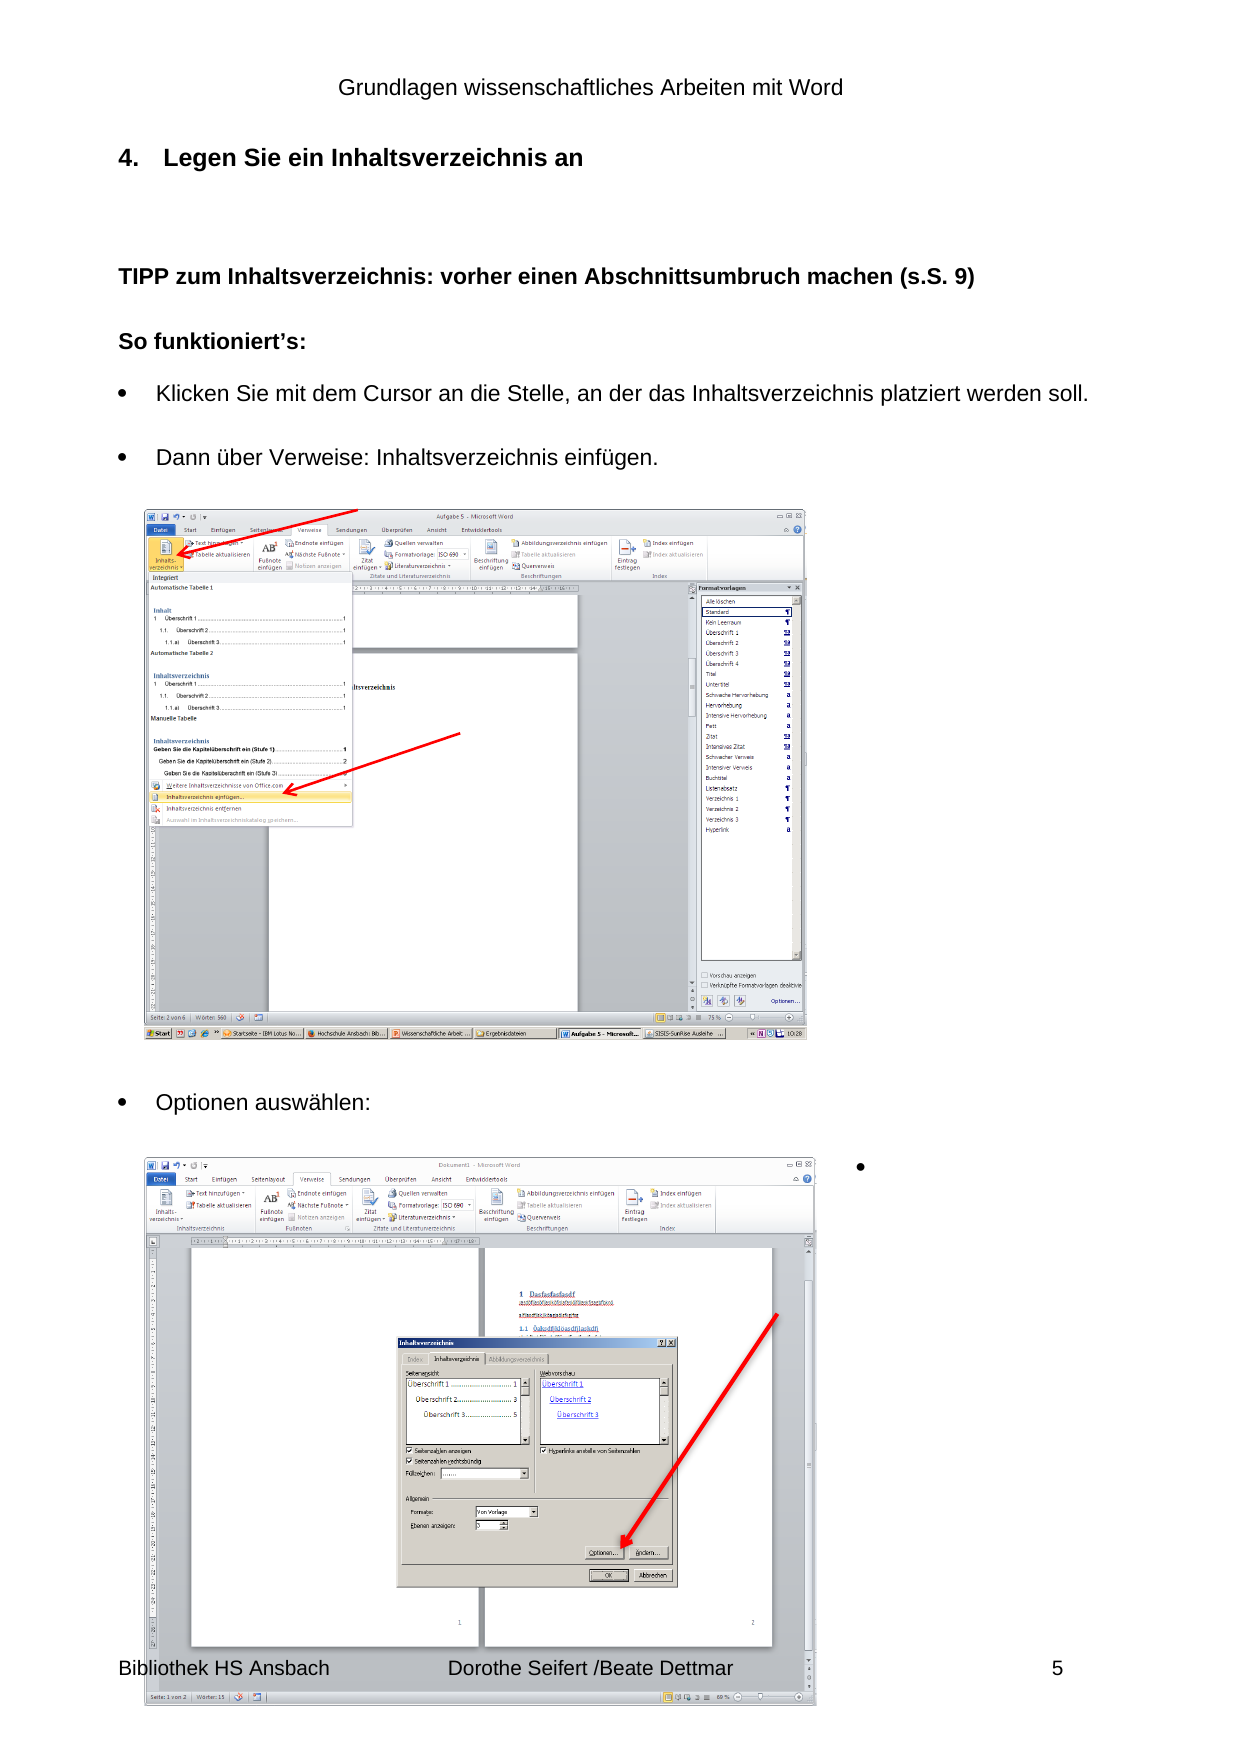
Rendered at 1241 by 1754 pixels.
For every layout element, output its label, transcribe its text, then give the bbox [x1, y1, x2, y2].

list Optionen auswählen: [118, 1089, 1122, 1115]
text So funktioniert’s: [118, 328, 1122, 354]
subtitle Legen Sie ein Inhaltsverzeichnis an [118, 143, 1122, 172]
picture [144, 509, 807, 1040]
text TIPP zum Inhaltsverzeichnis: vorher einen Abschnittsumbruch machen (s.S. 9) [118, 263, 1122, 289]
list Klicken Sie mit dem Cursor an die Stelle, an der das Inhaltsverzeichnis platziert werden soll. [118, 380, 1122, 406]
list Dann über Verweise: Inhaltsverzeichnis einfügen. [118, 444, 1122, 471]
picture [144, 1157, 817, 1706]
